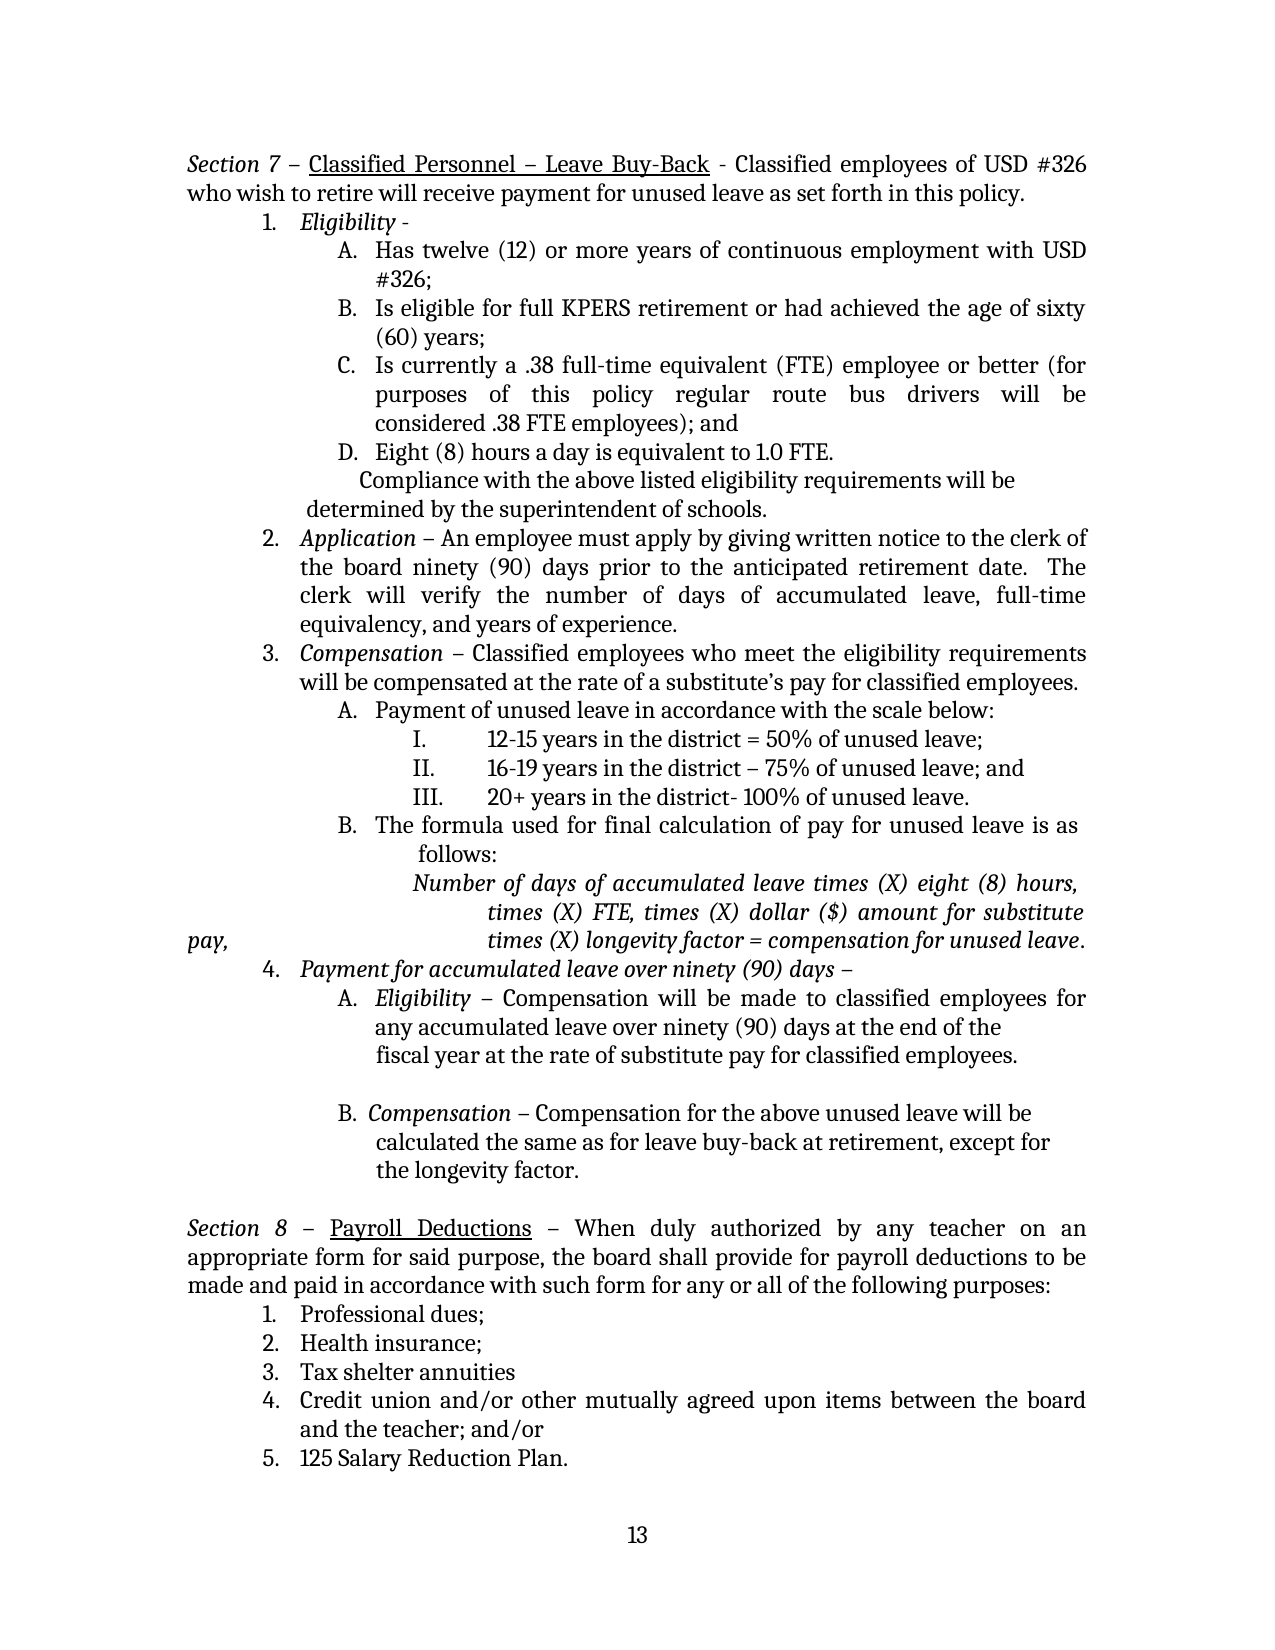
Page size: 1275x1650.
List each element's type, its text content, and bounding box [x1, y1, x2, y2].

text B. Compensation – Compensation for the above unused leave will be [337, 1099, 1087, 1127]
text determined by the superintendent of schools. [187, 495, 1087, 524]
list 125 Salary Reduction Plan. [262, 1444, 1087, 1472]
text the longevity factor. [187, 1156, 1087, 1185]
list Eight (8) hours a day is equivalent to 1.0 FTE. [337, 437, 1087, 466]
text Section 7 – Classified Personnel – Leave Buy-Back - Classified employees of USD #326 who wish to retire will receive payment for unused leave as set forth in this policy. [187, 150, 1087, 207]
list Application – An employee must apply by giving written notice to the clerk of the board ninety (90) days prior to the anticipated retirement date. The clerk will verify the number of days of accumulated leave, full-time equivalency, and years of experience. [262, 524, 1087, 639]
list Has twelve (12) or more years of continuous employment with USD #326; [337, 236, 1087, 294]
text Compliance with the above listed eligibility requirements will be [187, 466, 1087, 495]
list Payment for accumulated leave over ninety (90) days – [262, 955, 1087, 984]
list 12-15 years in the district = 50% of unused leave; [412, 725, 1087, 754]
list The formula used for final calculation of pay for unused leave is as follows: [337, 811, 1087, 869]
list Credit union and/or other mutually agreed upon items between the board and the teacher; and/or [262, 1386, 1087, 1444]
list Is eligible for full KPERS retirement or had achieved the age of sixty (60) years; [337, 294, 1087, 351]
list 16-19 years in the district – 75% of unused leave; and [412, 754, 1087, 782]
list Eligibility – Compensation will be made to classified employees for any accumulated leave over ninety (90) days at the end of the [337, 984, 1087, 1041]
list Is currently a .38 full-time equivalent (FTE) employee or better (for purposes of this policy regular route bus drivers will be considered .38 FTE employees); and [337, 351, 1087, 437]
list 20+ years in the district- 100% of unused leave. [412, 782, 1087, 811]
list Tax shelter annuities [262, 1357, 1087, 1386]
list Payment of unused leave in accordance with the scale below: [337, 696, 1087, 725]
list Compensation – Classified employees who meet the eligibility requirements will be compensated at the rate of a substitute’s pay for classified employees. [262, 639, 1087, 696]
text Number of days of accumulated leave times (X) eight (8) hours, times (X) FTE, times (X) dollar ($) amount for substitute pay, times (X) longevity factor = compensation for unused leave. [187, 869, 1087, 955]
list Eligibility - [262, 207, 1087, 236]
list Professional dues; [262, 1300, 1087, 1329]
text fiscal year at the rate of substitute pay for classified employees. [187, 1041, 1087, 1070]
text calculated the same as for leave buy-back at retirement, except for [187, 1127, 1087, 1156]
text Section 8 – Payroll Deductions – When duly authorized by any teacher on an appropriate form for said purpose, the board shall provide for payroll deductions to be made and paid in accordance with such form for any or all of the following purposes: [187, 1214, 1087, 1300]
list Health insurance; [262, 1329, 1087, 1357]
